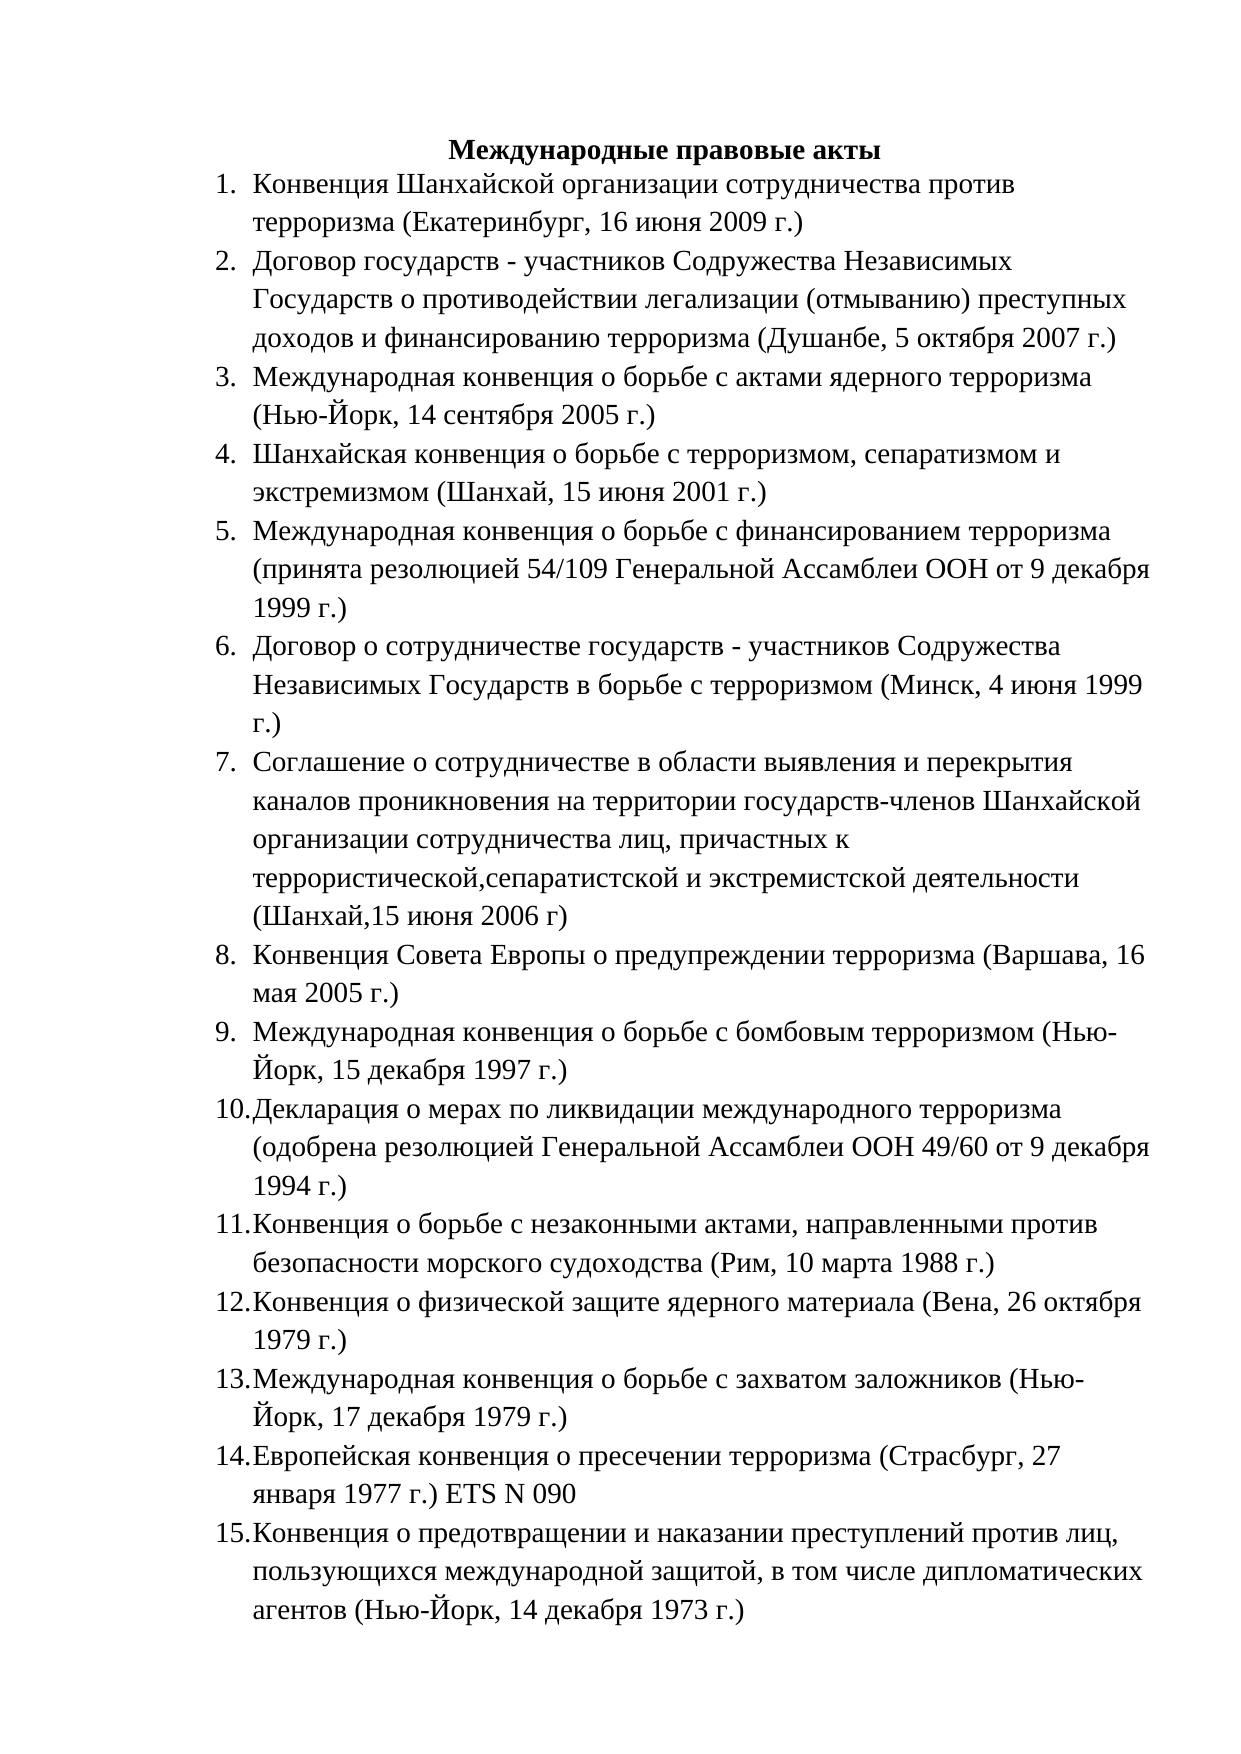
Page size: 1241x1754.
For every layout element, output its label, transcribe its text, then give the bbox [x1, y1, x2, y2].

subtitle Конвенция о борьбе с незаконными актами, направленными против безопасности морского судоходства (Рим, 10 марта 1988 г.) [215, 1207, 1152, 1279]
subtitle Договор государств - участников Содружества Независимых Государств о противодействии легализации (отмыванию) преступных доходов и финансированию терроризма (Душанбе, 5 октября 2007 г.) [215, 243, 1152, 354]
subtitle Конвенция Шанхайской организации сотрудничества против терроризма (Екатеринбург, 16 июня 2009 г.) [215, 166, 1152, 238]
subtitle Международная конвенция о борьбе с актами ядерного терроризма (Нью-Йорк, 14 сентября 2005 г.) [215, 359, 1152, 431]
subtitle Соглашение о сотрудничестве в области выявления и перекрытия каналов проникновения на территории государств-членов Шанхайской организации сотрудничества лиц, причастных к террористической,сепаратистской и экстремистской деятельности (Шанхай,15 июня 2006 г) [215, 744, 1152, 932]
subtitle Договор о сотрудничестве государств - участников Содружества Независимых Государств в борьбе с терроризмом (Минск, 4 июня 1999 г.) [215, 628, 1152, 739]
subtitle Международные правовые акты [177, 118, 1152, 166]
subtitle Конвенция о физической защите ядерного материала (Вена, 26 октября 1979 г.) [215, 1284, 1152, 1356]
subtitle Конвенция Совета Европы о предупреждении терроризма (Варшава, 16 мая 2005 г.) [215, 937, 1152, 1009]
subtitle Европейская конвенция о пресечении терроризма (Страсбург, 27 января 1977 г.) ETS N 090 [215, 1438, 1152, 1510]
subtitle Шанхайская конвенция о борьбе с терроризмом, сепаратизмом и экстремизмом (Шанхай, 15 июня 2001 г.) [215, 436, 1152, 508]
subtitle Международная конвенция о борьбе с захватом заложников (Нью-Йорк, 17 декабря 1979 г.) [215, 1361, 1152, 1433]
subtitle Декларация о мерах по ликвидации международного терроризма (одобрена резолюцией Генеральной Ассамблеи ООН 49/60 от 9 декабря 1994 г.) [215, 1091, 1152, 1202]
subtitle Конвенция о предотвращении и наказании преступлений против лиц, пользующихся международной защитой, в том числе дипломатических агентов (Нью-Йорк, 14 декабря 1973 г.) [215, 1515, 1152, 1626]
subtitle Международная конвенция о борьбе с бомбовым терроризмом (Нью-Йорк, 15 декабря 1997 г.) [215, 1014, 1152, 1086]
subtitle Международная конвенция о борьбе с финансированием терроризма (принята резолюцией 54/109 Генеральной Ассамблеи ООН от 9 декабря 1999 г.) [215, 513, 1152, 623]
